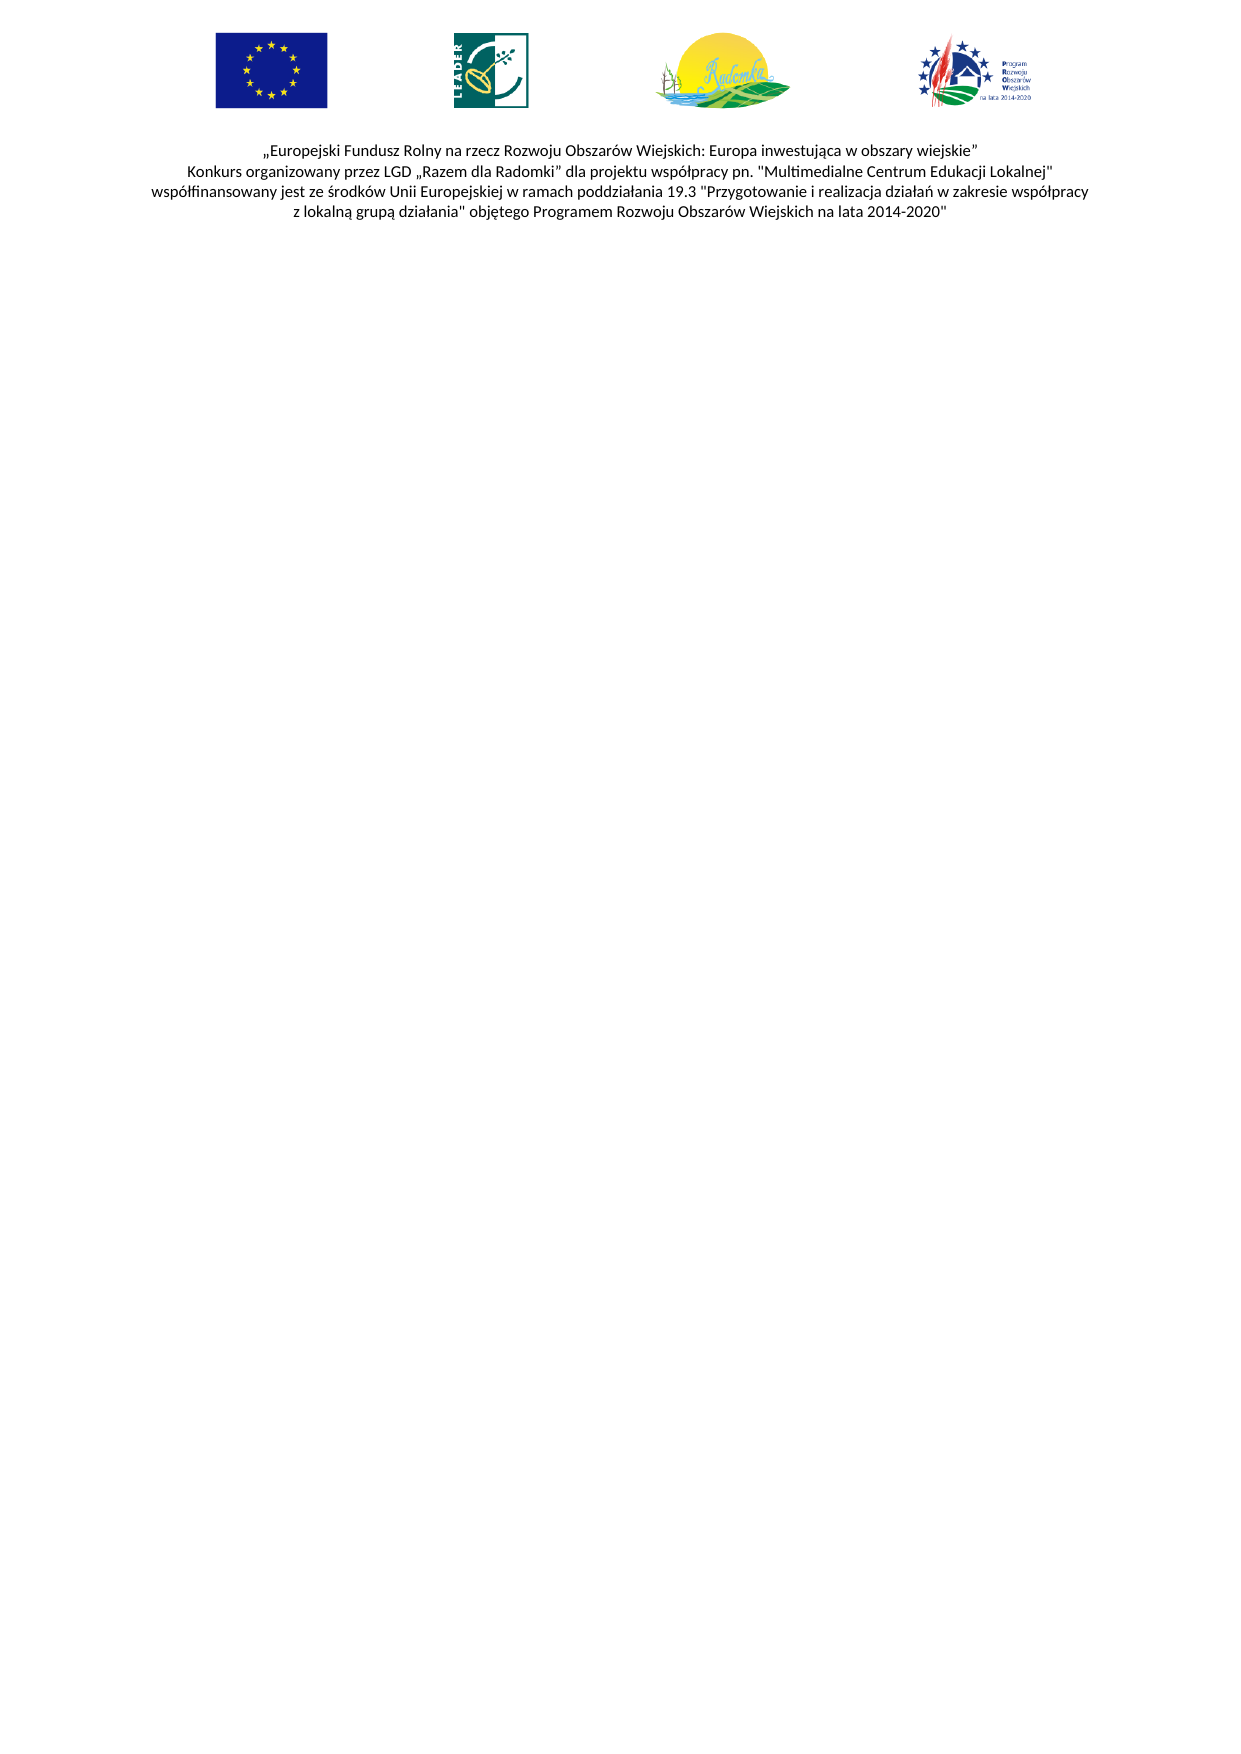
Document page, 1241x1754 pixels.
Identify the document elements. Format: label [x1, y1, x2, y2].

picture [147, 0, 1093, 138]
